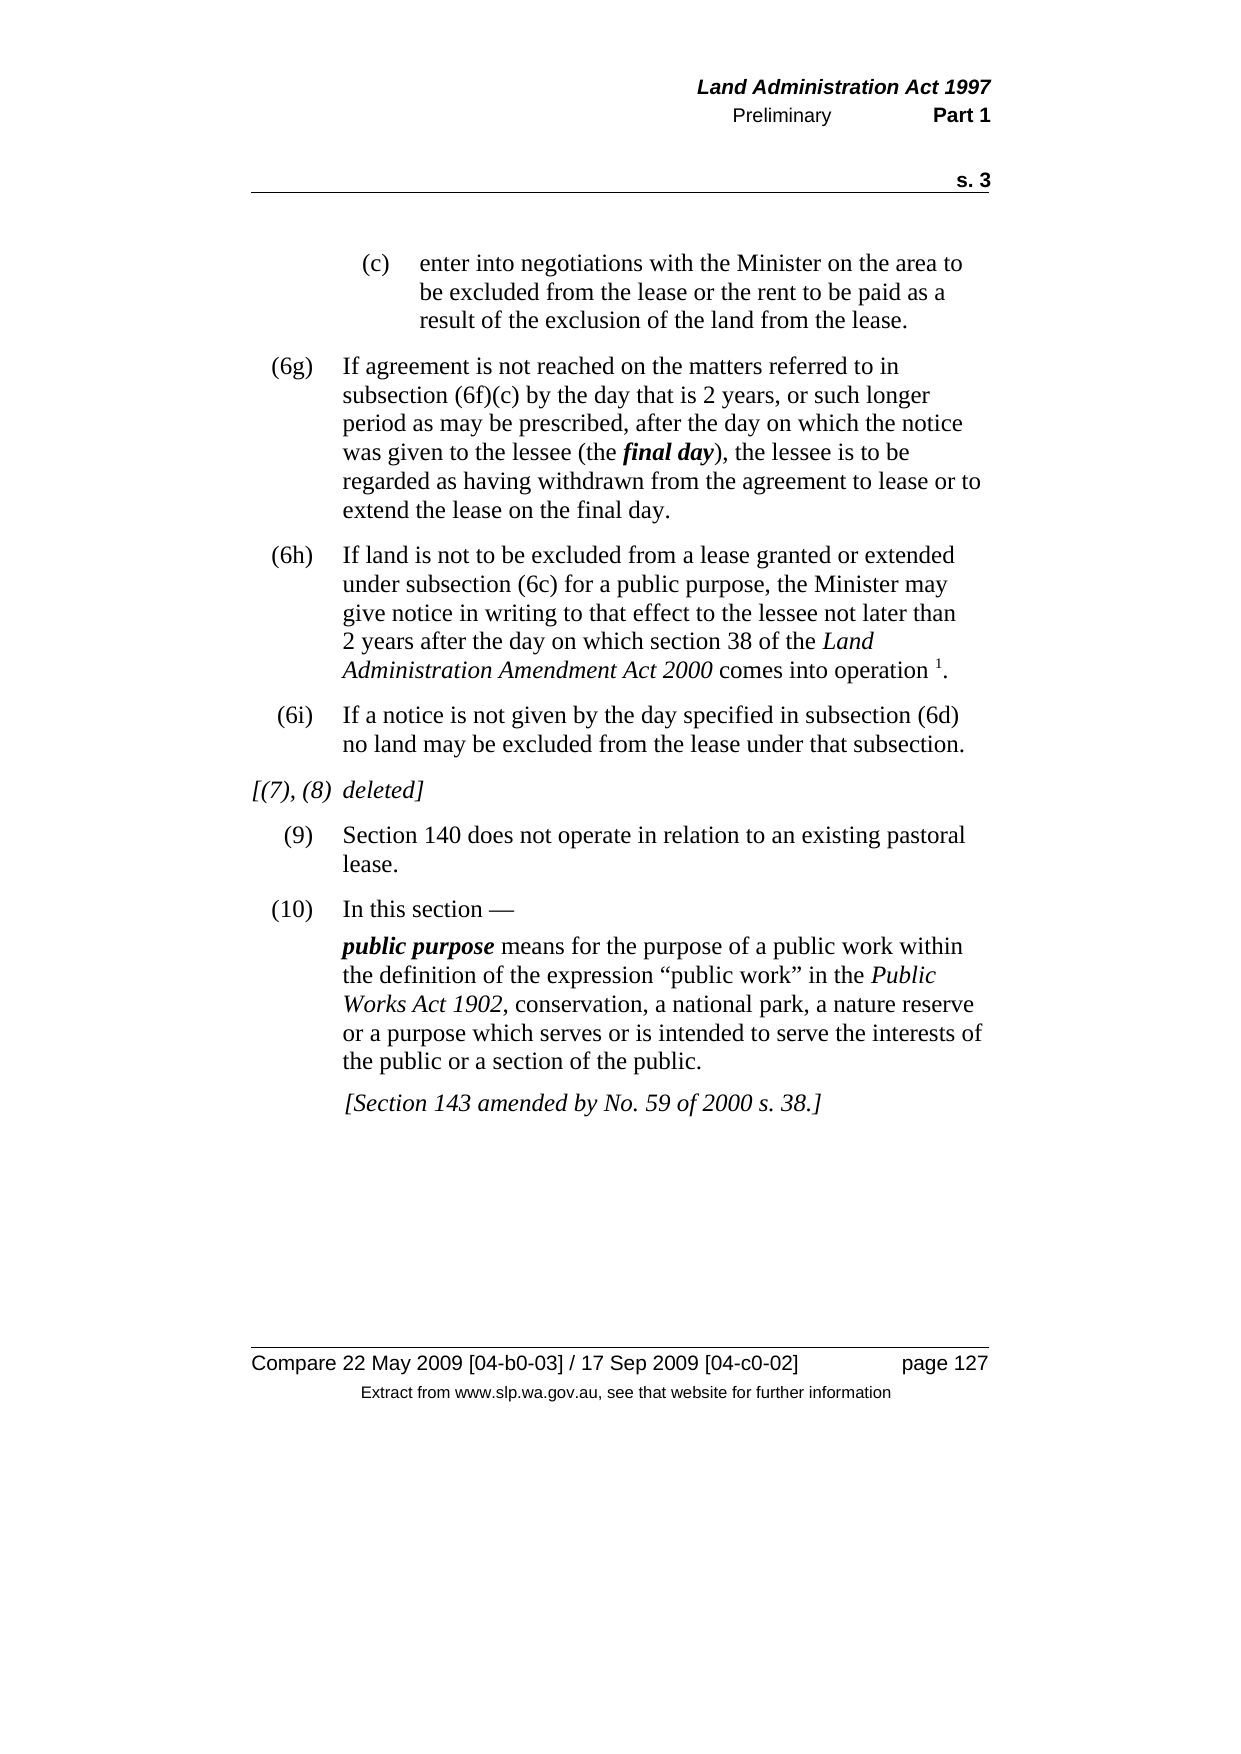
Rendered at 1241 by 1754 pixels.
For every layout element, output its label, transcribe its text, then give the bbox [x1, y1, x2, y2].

text (6h) If land is not to be excluded from a lease granted or extended under subsection (6c) for a public purpose, the Minister may give notice in writing to that effect to the lessee not later than 2 years after the day on which section 38 of the Land Administration Amendment Act 2000 comes into operation 1. [251, 540, 989, 684]
text (c) enter into negotiations with the Minister on the area to be excluded from the lease or the rent to be paid as a result of the exclusion of the land from the lease. [251, 248, 989, 334]
text (6g) If agreement is not reached on the matters referred to in subsection (6f)(c) by the day that is 2 years, or such longer period as may be prescribed, after the day on which the notice was given to the lessee (the final day), the lessee is to be regarded as having withdrawn from the agreement to lease or to extend the lease on the final day. [251, 351, 989, 523]
text [(7), (8) deleted] [251, 775, 989, 803]
text (6i) If a notice is not given by the day specified in subsection (6d) no land may be excluded from the lease under that subsection. [251, 701, 989, 758]
text [Section 143 amended by No. 59 of 2000 s. 38.] [251, 1088, 989, 1116]
text (9) Section 140 does not operate in relation to an existing pastoral lease. [251, 820, 989, 878]
text (10) In this section — [251, 894, 989, 923]
text public purpose means for the purpose of a public work within the definition of the expression “public work” in the Public Works Act 1902, conservation, a national park, a nature reserve or a purpose which serves or is intended to serve the interests of the public or a section of the public. [251, 931, 989, 1075]
